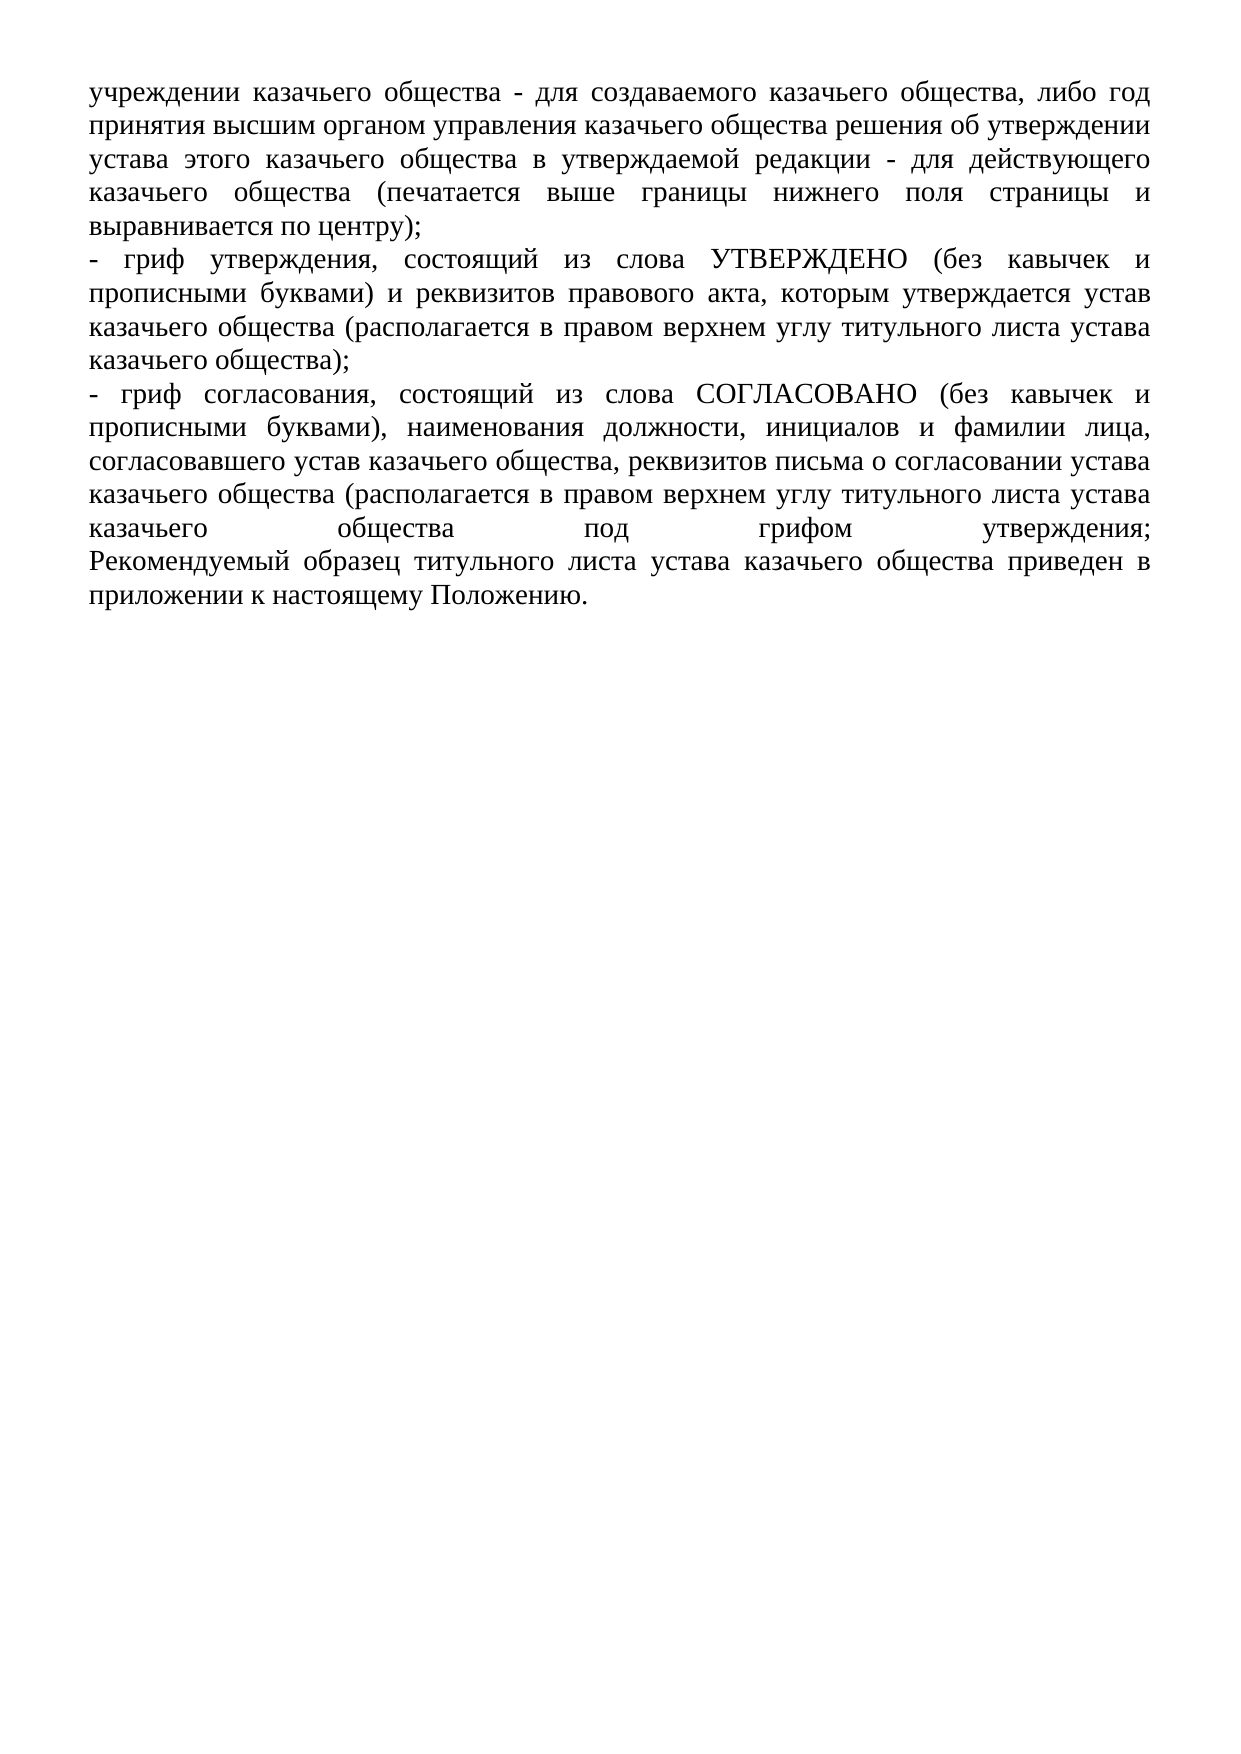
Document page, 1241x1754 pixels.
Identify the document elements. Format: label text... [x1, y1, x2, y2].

text - гриф утверждения, состоящий из слова УТВЕРЖДЕНО (без кавычек и прописными буквами) и реквизитов правового акта, которым утверждается устав казачьего общества (располагается в правом верхнем углу титульного листа устава казачьего общества); [89, 242, 1152, 376]
text - гриф согласования, состоящий из слова СОГЛАСОВАНО (без кавычек и прописными буквами), наименования должности, инициалов и фамилии лица, согласовавшего устав казачьего общества, реквизитов письма о согласовании устава казачьего общества (располагается в правом верхнем углу титульного листа устава казачьего общества под грифом утверждения; Рекомендуемый образец титульного листа устава казачьего общества приведен в приложении к настоящему Положению. [89, 376, 1152, 611]
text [89, 74, 1152, 242]
